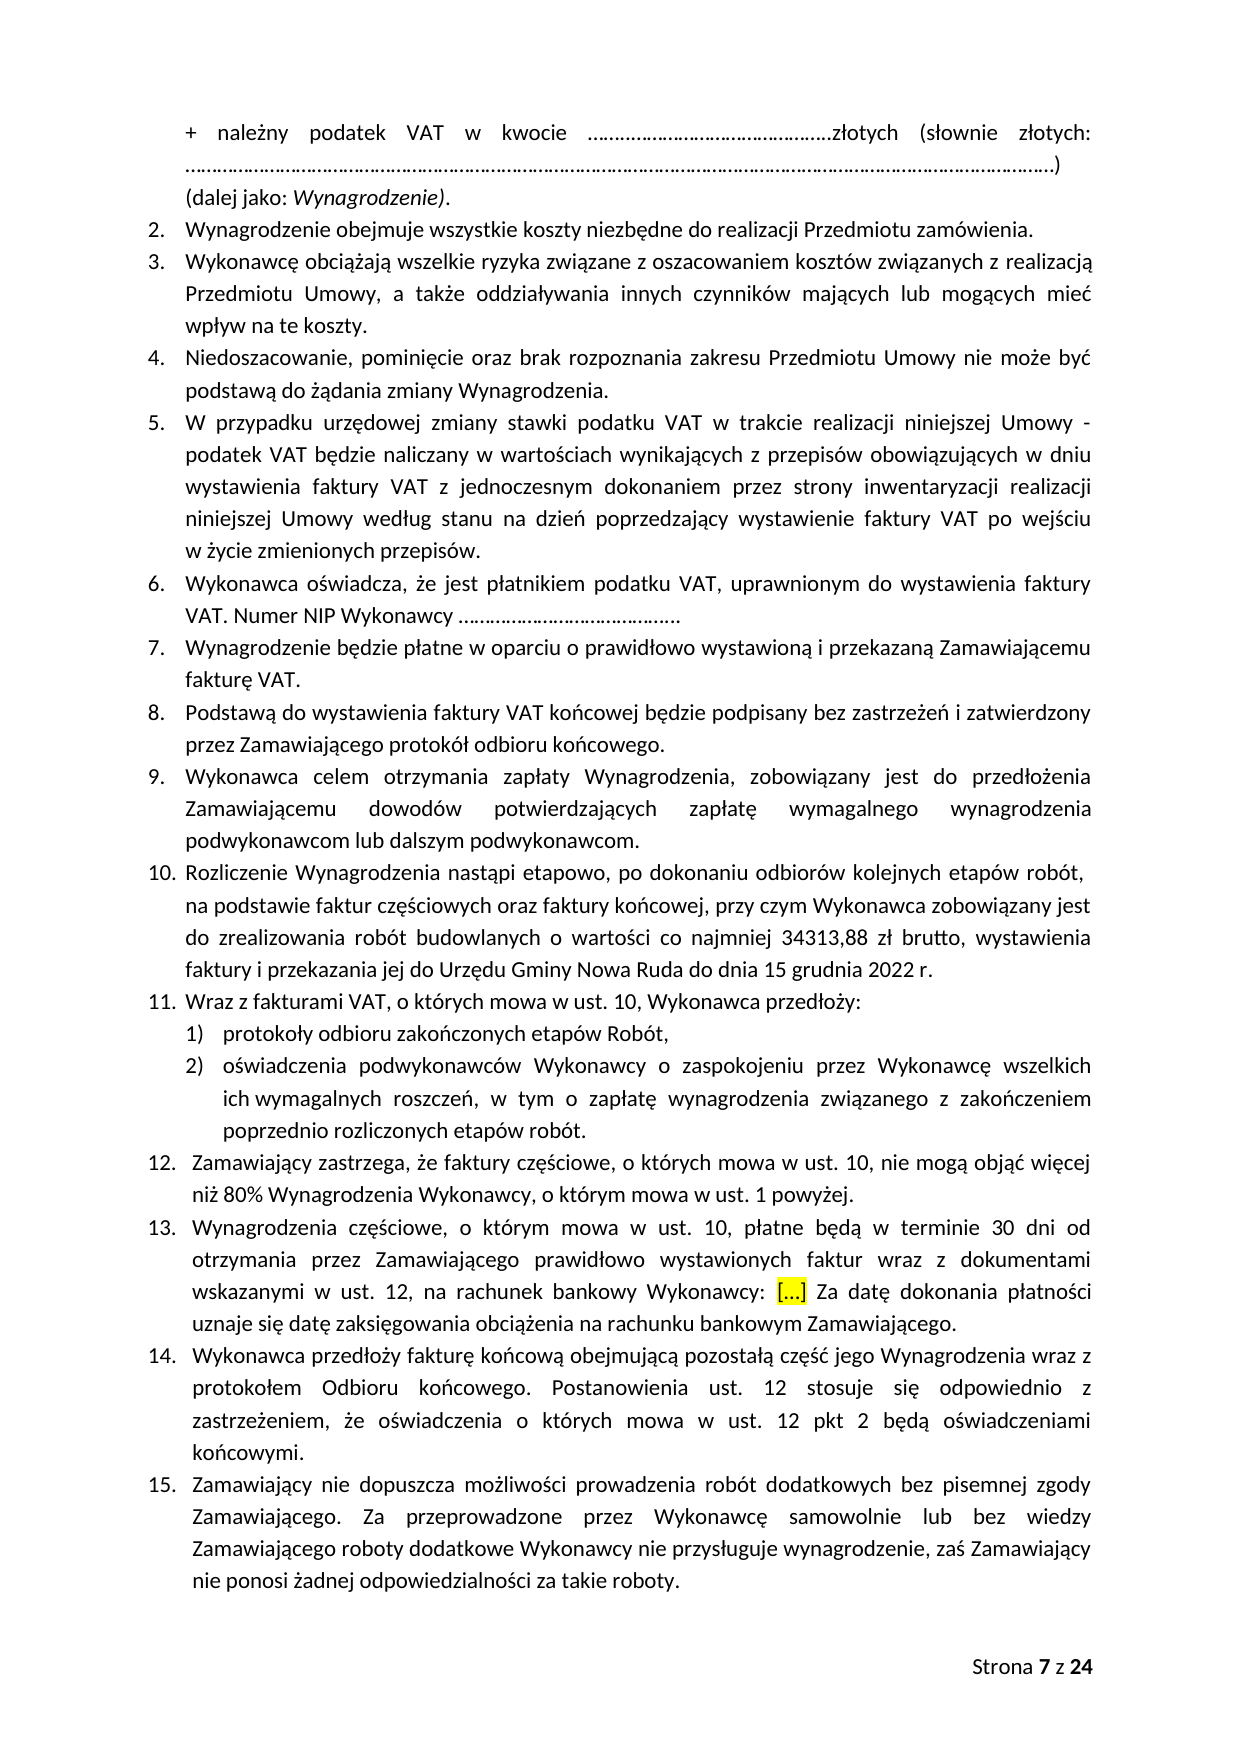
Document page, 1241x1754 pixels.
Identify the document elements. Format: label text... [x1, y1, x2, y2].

list Wykonawcę obciążają wszelkie ryzyka związane z oszacowaniem kosztów związanych z realizacją Przedmiotu Umowy, a także oddziaływania innych czynników mających lub mogących mieć wpływ na te koszty. [148, 247, 1093, 339]
list Rozliczenie Wynagrodzenia nastąpi etapowo, po dokonaniu odbiorów kolejnych etapów robót, na podstawie faktur częściowych oraz faktury końcowej, przy czym Wykonawca zobowiązany jest do zrealizowania robót budowlanych o wartości co najmniej 34313,88 zł brutto, wystawienia faktury i przekazania jej do Urzędu Gminy Nowa Ruda do dnia 15 grudnia 2022 r. [148, 858, 1093, 983]
list (dalej jako: Wynagrodzenie). [185, 183, 1093, 211]
list Zamawiający nie dopuszcza możliwości prowadzenia robót dodatkowych bez pisemnej zgody Zamawiającego. Za przeprowadzone przez Wykonawcę samowolnie lub bez wiedzy Zamawiającego roboty dodatkowe Wykonawcy nie przysługuje wynagrodzenie, zaś Zamawiający nie ponosi żadnej odpowiedzialności za takie roboty. [148, 1470, 1093, 1595]
list Podstawą do wystawienia faktury VAT końcowej będzie podpisany bez zastrzeżeń i zatwierdzony przez Zamawiającego protokół odbioru końcowego. [148, 698, 1093, 758]
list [148, 118, 1093, 178]
list Zamawiający zastrzega, że faktury częściowe, o których mowa w ust. 10, nie mogą objąć więcej niż 80% Wynagrodzenia Wykonawcy, o którym mowa w ust. 1 powyżej. [147, 1148, 1093, 1208]
list Wykonawca celem otrzymania zapłaty Wynagrodzenia, zobowiązany jest do przedłożenia Zamawiającemu dowodów potwierdzających zapłatę wymagalnego wynagrodzenia podwykonawcom lub dalszym podwykonawcom. [148, 762, 1093, 854]
list protokoły odbioru zakończonych etapów Robót, [185, 1019, 1093, 1047]
list Wynagrodzenia częściowe, o którym mowa w ust. 10, płatne będą w terminie 30 dni od otrzymania przez Zamawiającego prawidłowo wystawionych faktur wraz z dokumentami wskazanymi w ust. 12, na rachunek bankowy Wykonawcy: […] Za datę dokonania płatności uznaje się datę zaksięgowania obciążenia na rachunku bankowym Zamawiającego. [147, 1213, 1093, 1337]
list Wraz z fakturami VAT, o których mowa w ust. 10, Wykonawca przedłoży: [148, 987, 1093, 1015]
list Wynagrodzenie obejmuje wszystkie koszty niezbędne do realizacji Przedmiotu zamówienia. [148, 215, 1093, 243]
list W przypadku urzędowej zmiany stawki podatku VAT w trakcie realizacji niniejszej Umowy - podatek VAT będzie naliczany w wartościach wynikających z przepisów obowiązujących w dniu wystawienia faktury VAT z jednoczesnym dokonaniem przez strony inwentaryzacji realizacji niniejszej Umowy według stanu na dzień poprzedzający wystawienie faktury VAT po wejściu w życie zmienionych przepisów. [148, 408, 1093, 565]
list Wykonawca przedłoży fakturę końcową obejmującą pozostałą część jego Wynagrodzenia wraz z protokołem Odbioru końcowego. Postanowienia ust. 12 stosuje się odpowiednio z zastrzeżeniem, że oświadczenia o których mowa w ust. 12 pkt 2 będą oświadczeniami końcowymi. [148, 1341, 1093, 1466]
list Niedoszacowanie, pominięcie oraz brak rozpoznania zakresu Przedmiotu Umowy nie może być podstawą do żądania zmiany Wynagrodzenia. [148, 343, 1093, 404]
list Wynagrodzenie będzie płatne w oparciu o prawidłowo wystawioną i przekazaną Zamawiającemu fakturę VAT. [148, 633, 1093, 693]
list Wykonawca oświadcza, że jest płatnikiem podatku VAT, uprawnionym do wystawienia faktury VAT. Numer NIP Wykonawcy …………………………………... [148, 569, 1093, 629]
list oświadczenia podwykonawców Wykonawcy o zaspokojeniu przez Wykonawcę wszelkich ich wymagalnych roszczeń, w tym o zapłatę wynagrodzenia związanego z zakończeniem poprzednio rozliczonych etapów robót. [185, 1052, 1093, 1144]
